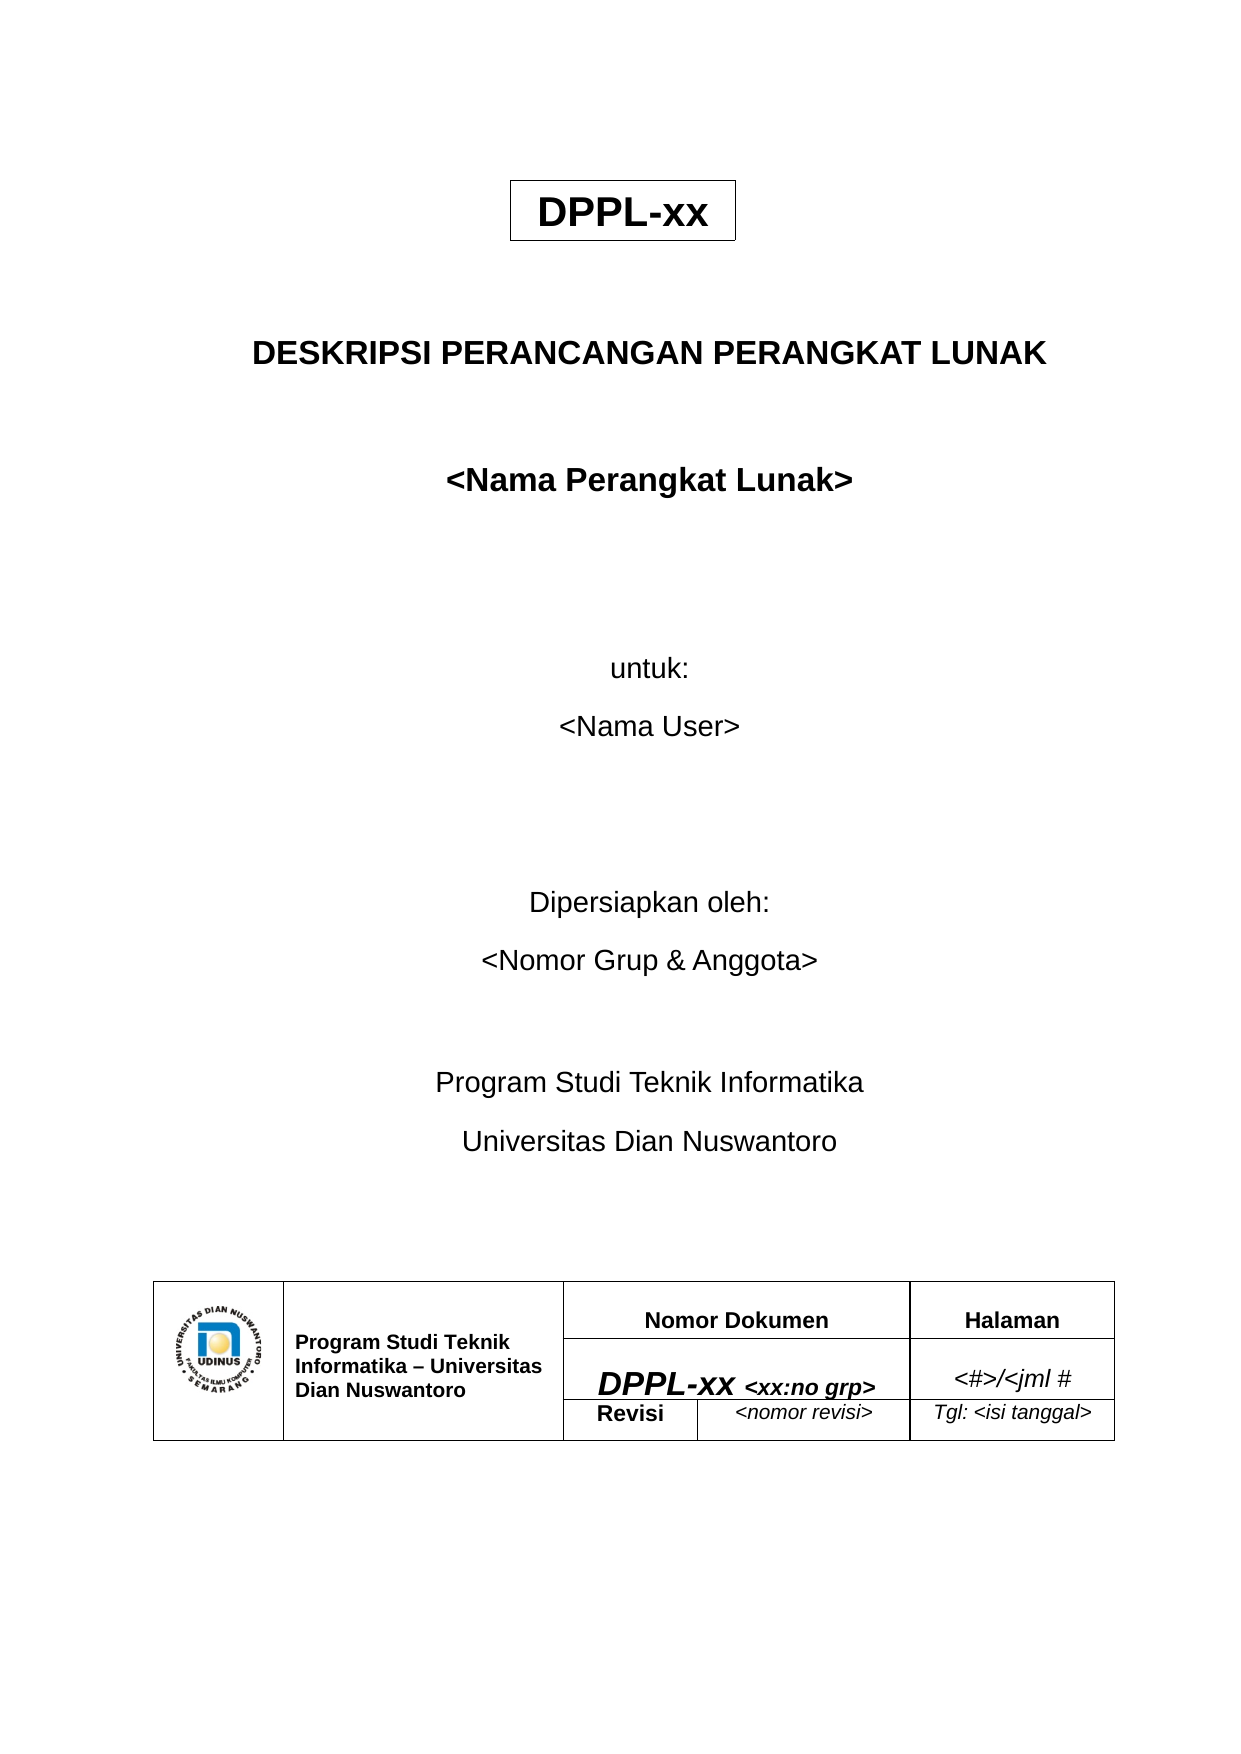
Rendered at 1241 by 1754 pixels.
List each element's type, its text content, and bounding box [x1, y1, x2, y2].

table_header Nomor Dokumen [564, 1282, 909, 1338]
picture [176, 1306, 262, 1393]
table_cell <#>/<jml # [911, 1339, 1114, 1399]
table_cell Tgl: <isi tanggal> [911, 1400, 1114, 1440]
table_cell DPPL-xx <xx:no grp> [564, 1339, 909, 1399]
title Dipersiapkan oleh: [177, 885, 1122, 918]
table_cell <nomor revisi> [698, 1400, 909, 1440]
table_header Program Studi Teknik Informatika – Universitas Dian Nuswantoro [284, 1282, 563, 1440]
title Program Studi Teknik Informatika [177, 1065, 1122, 1099]
title <Nama User> [177, 709, 1122, 743]
title <Nomor Grup & Anggota> [177, 943, 1122, 977]
title <Nama Perangkat Lunak> [177, 460, 1122, 499]
title Universitas Dian Nuswantoro [177, 1124, 1122, 1157]
title DESKRIPSI PERANCANGAN PERANGKAT LUNAK [177, 333, 1122, 372]
table_header Halaman [911, 1282, 1114, 1338]
table_header [154, 1282, 283, 1440]
table_cell Revisi [564, 1400, 697, 1440]
title untuk: [177, 651, 1122, 684]
